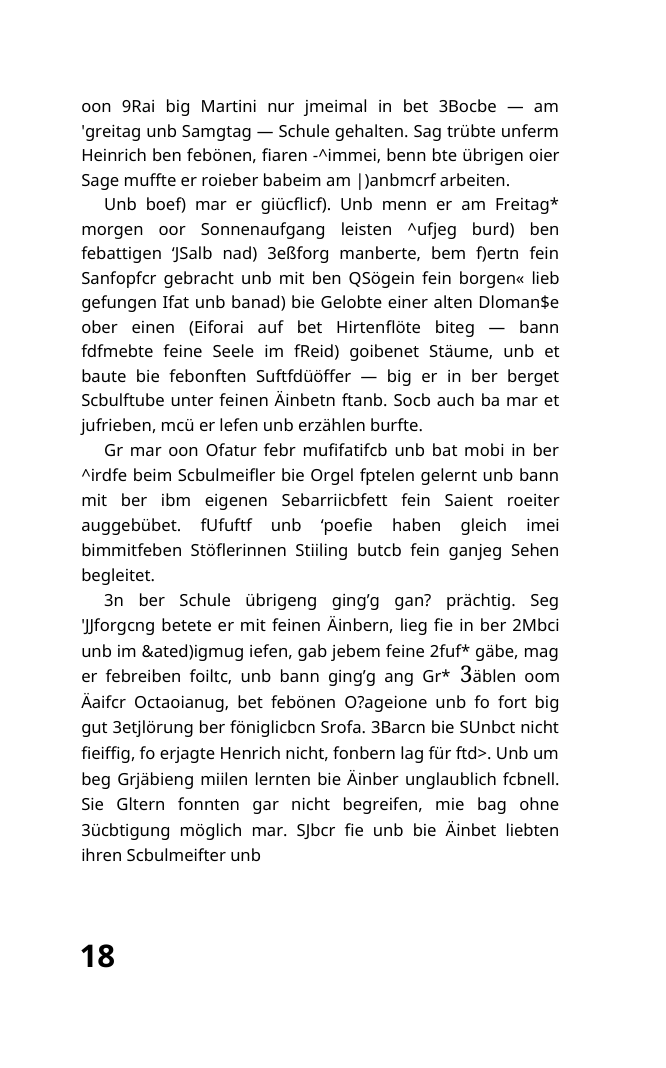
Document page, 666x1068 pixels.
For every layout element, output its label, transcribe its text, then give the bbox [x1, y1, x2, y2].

text Unb boef) mar er giücflicf). Unb menn er am Freitag* morgen oor Sonnenaufgang leisten ^ufjeg burd) ben febattigen ‘JSalb nad) 3eßforg manberte, bem f)ertn fein Sanfopfcr gebracht unb mit ben QSögein fein borgen« lieb gefungen Ifat unb banad) bie Gelobte einer alten Dloman$e ober einen (Eiforai auf bet Hirtenflöte biteg — bann fdfmebte feine Seele im fReid) goibenet Stäume, unb et baute bie febonften Suftfdüöffer — big er in ber berget Scbulftube unter feinen Äinbetn ftanb. Socb auch ba mar et jufrieben, mcü er lefen unb erzählen burfte. [81, 191, 560, 436]
text oon 9Rai big Martini nur jmeimal in bet 3Bocbe — am 'greitag unb Samgtag — Schule gehalten. Sag trübte unferm Heinrich ben febönen, fiaren -^immei, benn bte übrigen oier Sage muffte er roieber babeim am |)anbmcrf arbeiten. [81, 93, 560, 191]
text Gr mar oon Ofatur febr mufifatifcb unb bat mobi in ber ^irdfe beim Scbulmeifler bie Orgel fptelen gelernt unb bann mit ber ibm eigenen Sebarriicbfett fein Saient roeiter auggebübet. fUfuftf unb ‘poefie haben gleich imei bimmitfeben Stöflerinnen Stiiling butcb fein ganjeg Sehen begleitet. [81, 436, 560, 586]
text 3n ber Schule übrigeng ging’g gan? prächtig. Seg 'JJforgcng betete er mit feinen Äinbern, lieg fie in ber 2Mbci unb im &ated)igmug iefen, gab jebem feine 2fuf* gäbe, mag er febreiben foiltc, unb bann ging’g ang Gr* 3äblen oom Äaifcr Octaoianug, bet febönen O?ageione unb fo fort big gut 3etjlörung ber föniglicbcn Srofa. 3Barcn bie SUnbct nicht fieiffig, fo erjagte Henrich nicht, fonbern lag für ftd>. Unb um beg Grjäbieng miilen lernten bie Äinber unglaublich fcbnell. Sie Gltern fonnten gar nicht begreifen, mie bag ohne 3ücbtigung möglich mar. SJbcr fie unb bie Äinbet liebten ihren Scbulmeifter unb [81, 586, 560, 867]
text 18 [79, 943, 115, 974]
